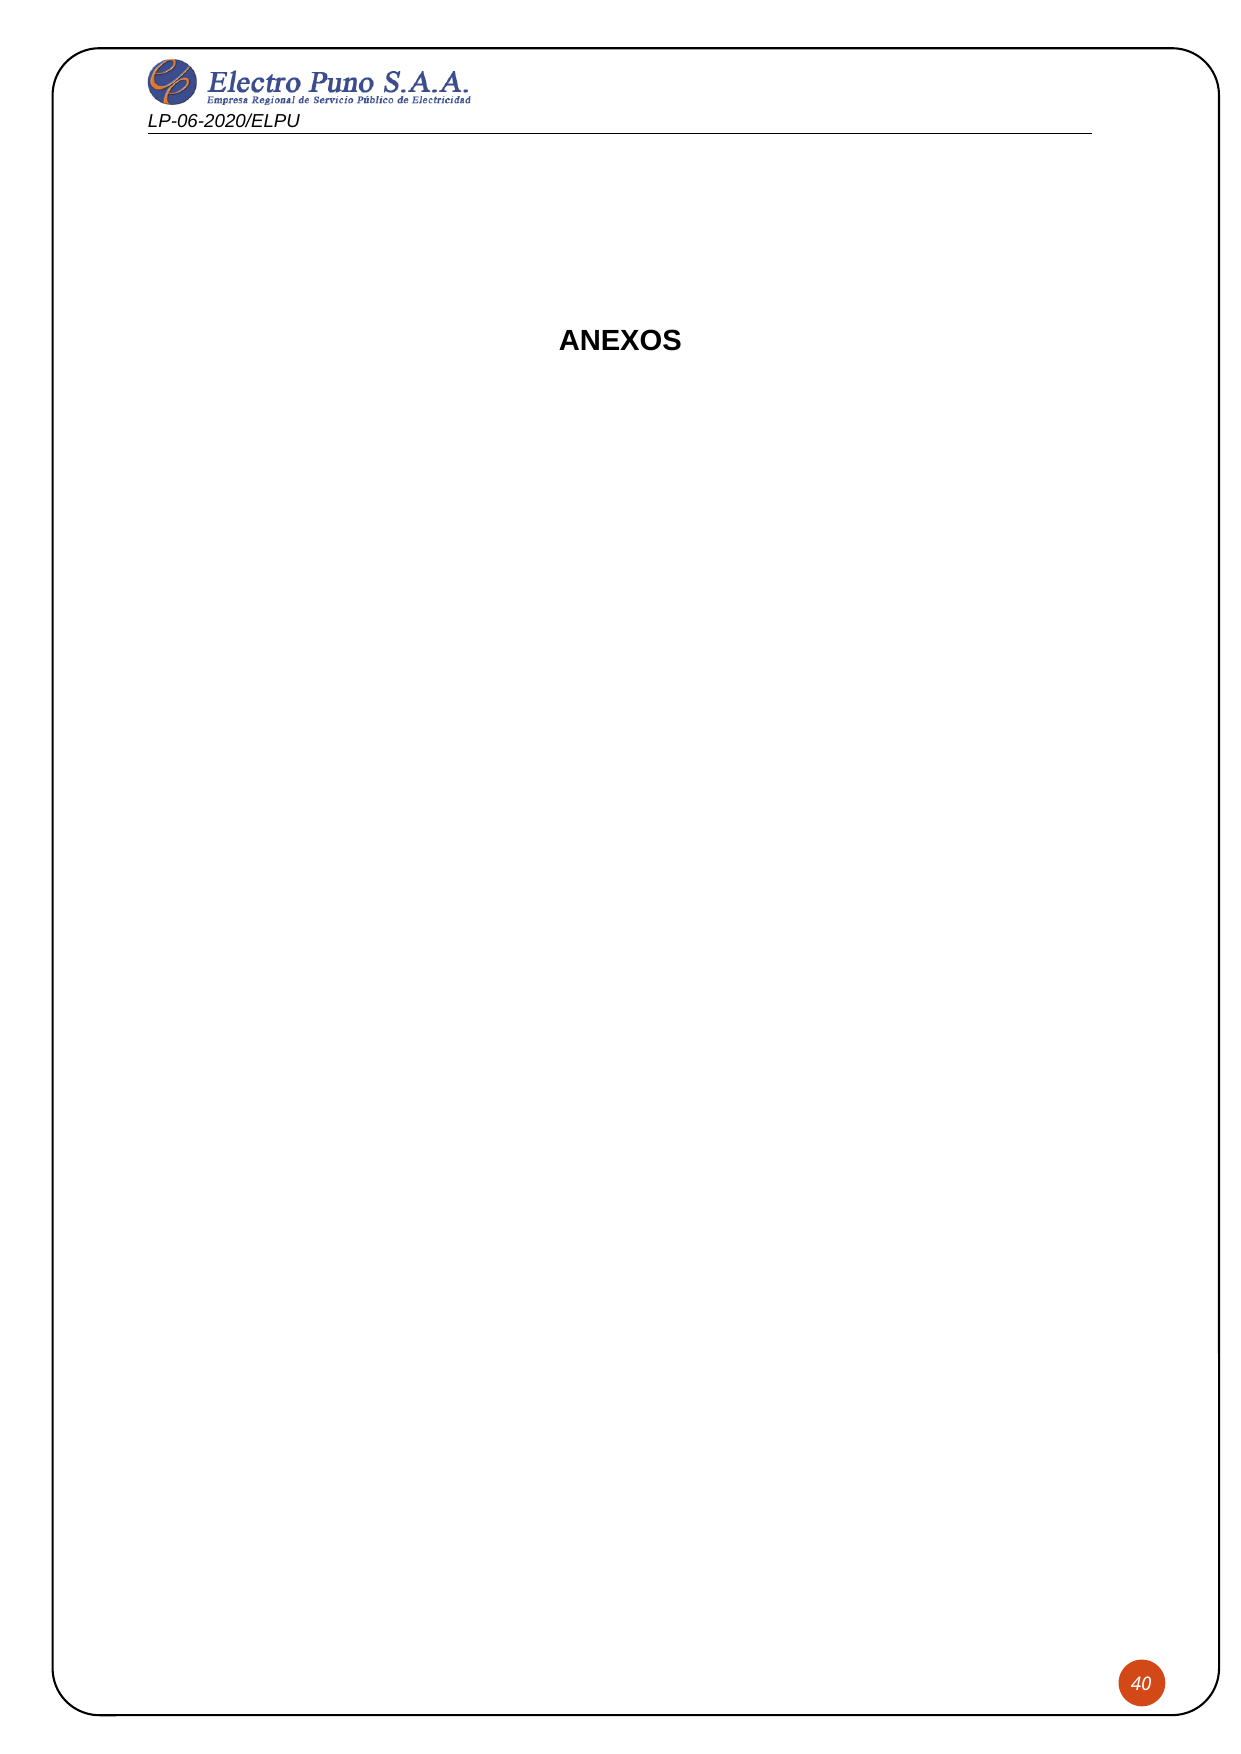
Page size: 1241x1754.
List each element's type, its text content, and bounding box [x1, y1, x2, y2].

text ANEXOS [148, 322, 1092, 356]
picture [147, 59, 471, 105]
